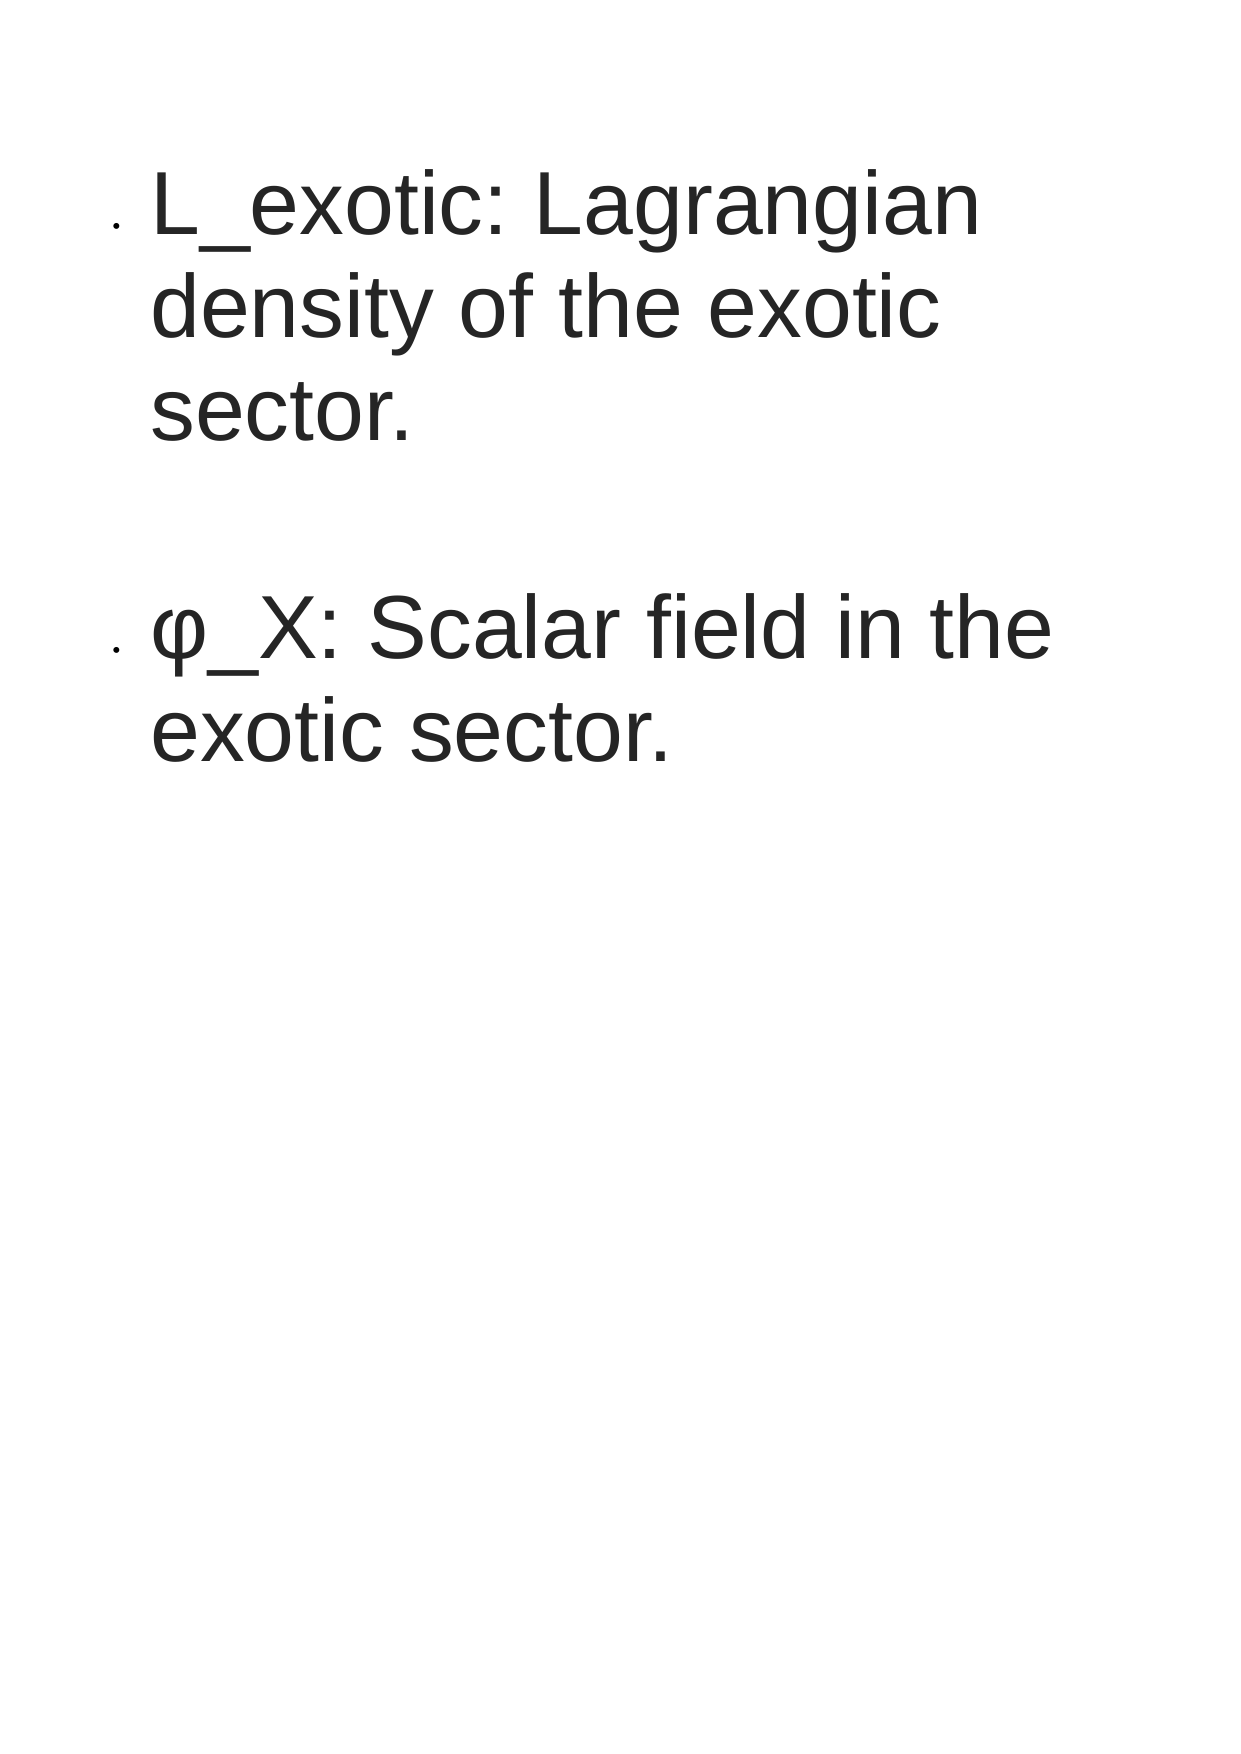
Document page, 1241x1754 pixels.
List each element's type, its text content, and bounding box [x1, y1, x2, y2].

list φ_X: Scalar field in the exotic sector. [112, 574, 1090, 780]
list L_exotic: Lagrangian density of the exotic sector. [112, 150, 1090, 459]
